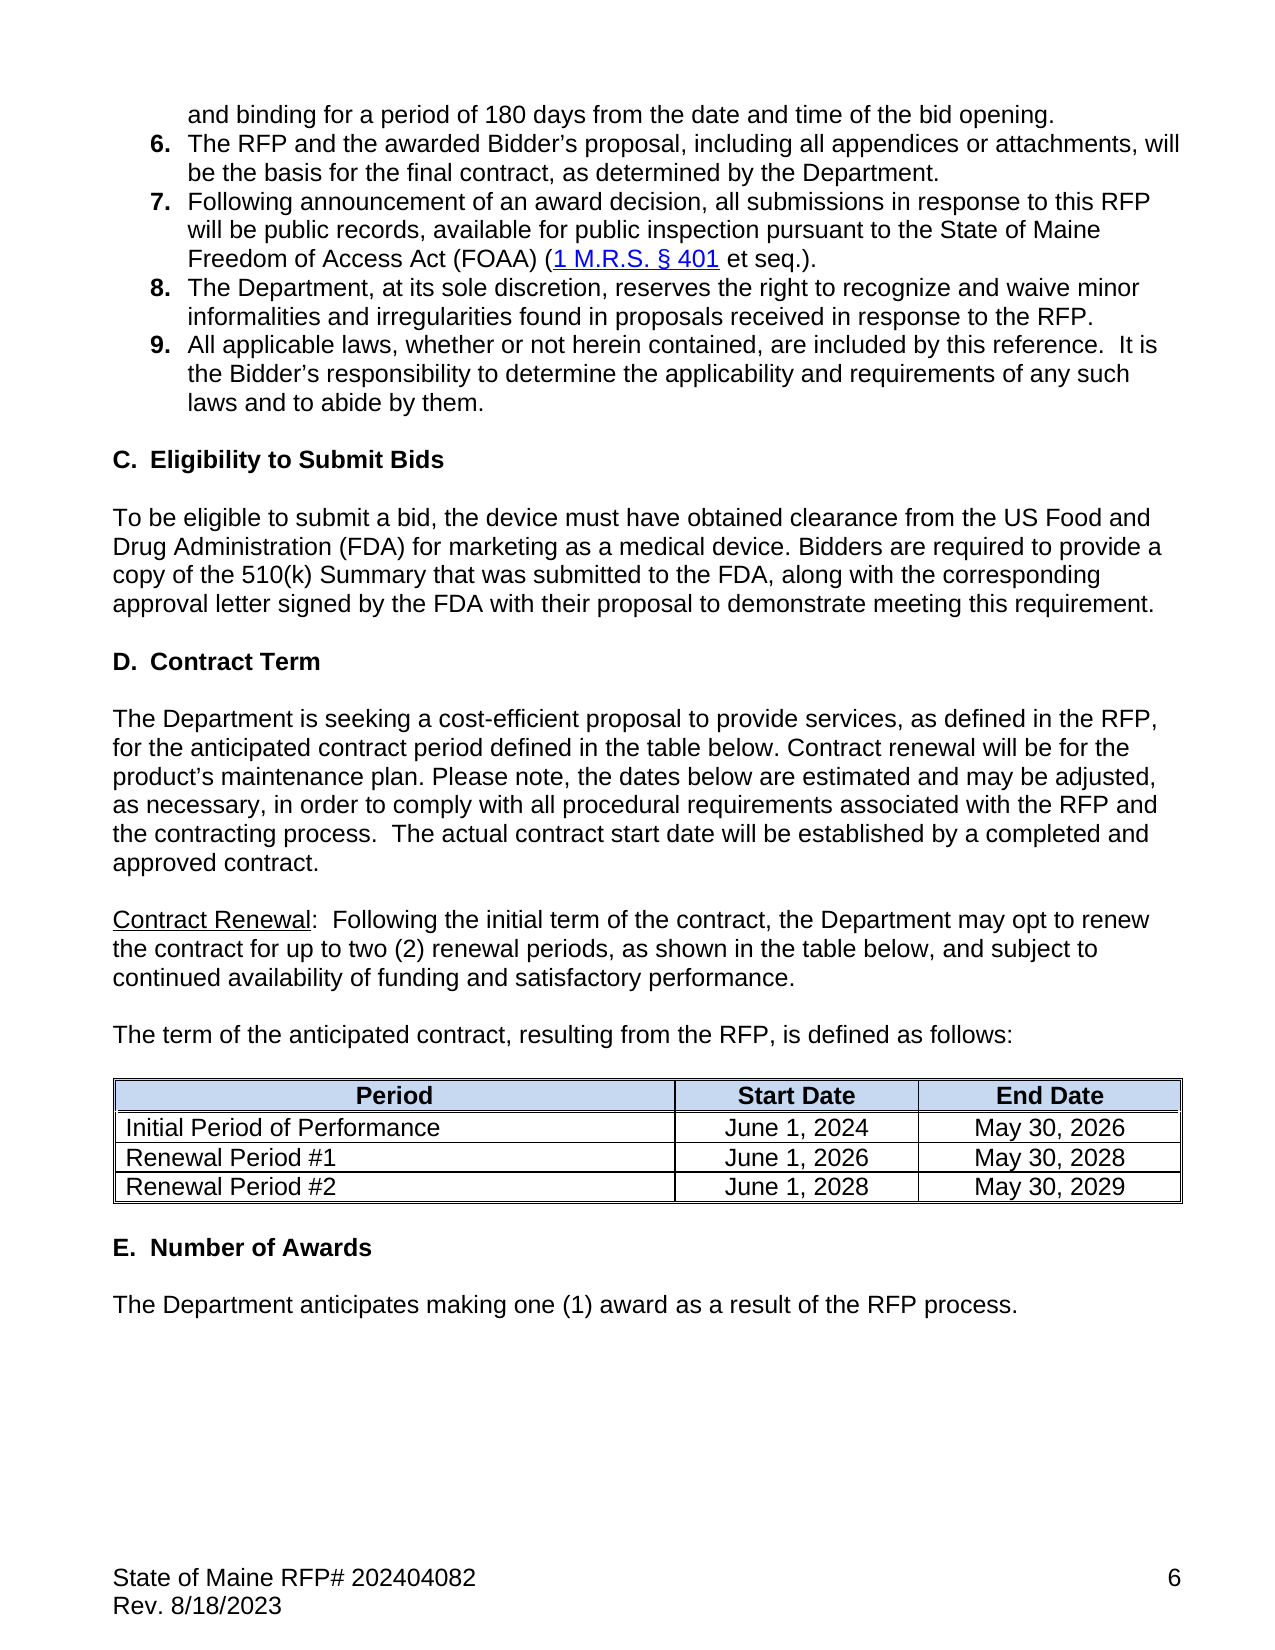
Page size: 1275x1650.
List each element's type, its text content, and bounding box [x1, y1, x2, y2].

list The Department, at its sole discretion, reserves the right to recognize and waive minor informalities and irregularities found in proposals received in response to the RFP. [150, 273, 1181, 330]
list Following announcement of an award decision, all submissions in response to this RFP will be public records, available for public inspection pursuant to the State of Maine Freedom of Access Act (FOAA) (1 M.R.S. § 401 et seq.). [150, 187, 1181, 273]
list Number of Awards [112, 1233, 1181, 1262]
table_cell Renewal Period #2 [116, 1173, 674, 1201]
text The Department anticipates making one (1) award as a result of the RFP process. [112, 1291, 1181, 1319]
table_cell Initial Period of Performance [116, 1110, 674, 1142]
table_cell Renewal Period #1 [116, 1143, 674, 1171]
text The Department is seeking a cost-efficient proposal to provide services, as defined in the RFP, for the anticipated contract period defined in the table below. Contract renewal will be for the product’s maintenance plan. Please note, the dates below are estimated and may be adjusted, as necessary, in order to comply with all procedural requirements associated with the RFP and the contracting process. The actual contract start date will be established by a completed and approved contract. [112, 704, 1181, 877]
table_cell June 1, 2026 [676, 1143, 918, 1171]
table_cell May 30, 2028 [919, 1143, 1180, 1171]
table_header Period [116, 1081, 674, 1110]
table_cell June 1, 2024 [676, 1113, 918, 1142]
table_cell May 30, 2026 [919, 1110, 1180, 1142]
table_header End Date [919, 1081, 1180, 1110]
text To be eligible to submit a bid, the device must have obtained clearance from the US Food and Drug Administration (FDA) for marketing as a medical device. Bidders are required to provide a copy of the 510(k) Summary that was submitted to the FDA, along with the corresponding approval letter signed by the FDA with their proposal to demonstrate meeting this requirement. [112, 503, 1181, 618]
list The RFP and the awarded Bidder’s proposal, including all appendices or attachments, will be the basis for the final contract, as determined by the Department. [150, 129, 1181, 187]
list Contract Term [112, 647, 1181, 675]
list Eligibility to Submit Bids [112, 445, 1181, 474]
table_cell May 30, 2029 [919, 1173, 1180, 1201]
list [150, 100, 1181, 129]
table_cell June 1, 2028 [676, 1173, 918, 1201]
text Contract Renewal: Following the initial term of the contract, the Department may opt to renew the contract for up to two (2) renewal periods, as shown in the table below, and subject to continued availability of funding and satisfactory performance. [112, 905, 1181, 992]
list All applicable laws, whether or not herein contained, are included by this reference. It is the Bidder’s responsibility to determine the applicability and requirements of any such laws and to abide by them. [150, 330, 1181, 417]
table_header Start Date [676, 1081, 918, 1110]
text The term of the anticipated contract, resulting from the RFP, is defined as follows: [112, 1020, 1181, 1049]
